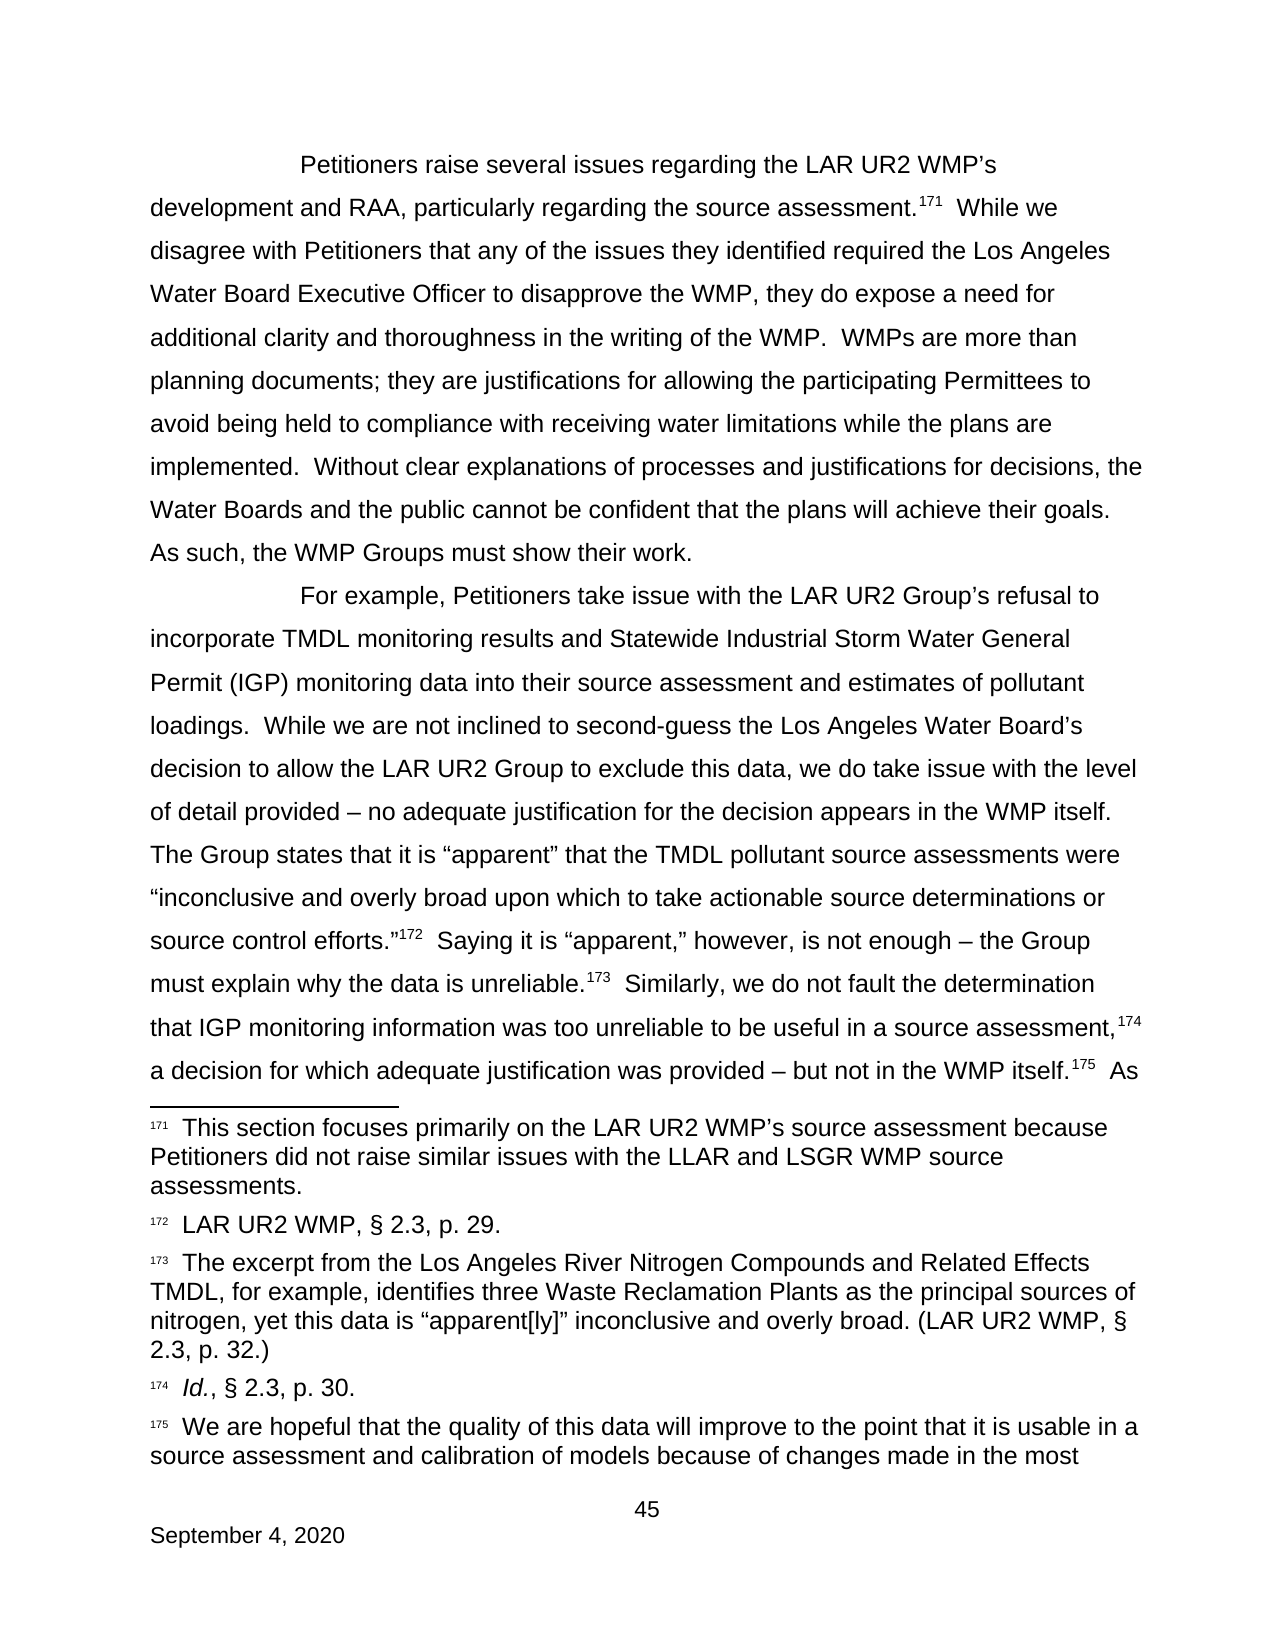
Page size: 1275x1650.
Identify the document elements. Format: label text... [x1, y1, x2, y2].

text Petitioners raise several issues regarding the LAR UR2 WMP’s development and RAA, particularly regarding the source assessment. While we disagree with Petitioners that any of the issues they identified required the Los Angeles Water Board Executive Officer to disapprove the WMP, they do expose a need for additional clarity and thoroughness in the writing of the WMP. WMPs are more than planning documents; they are justifications for allowing the participating Permittees to avoid being held to compliance with receiving water limitations while the plans are implemented. Without clear explanations of processes and justifications for decisions, the Water Boards and the public cannot be confident that the plans will achieve their goals. As such, the WMP Groups must show their work. [150, 150, 1144, 567]
text For example, Petitioners take issue with the LAR UR2 Group’s refusal to incorporate TMDL monitoring results and Statewide Industrial Storm Water General Permit (IGP) monitoring data into their source assessment and estimates of pollutant loadings. While we are not inclined to second-guess the Los Angeles Water Board’s decision to allow the LAR UR2 Group to exclude this data, we do take issue with the level of detail provided – no adequate justification for the decision appears in the WMP itself. The Group states that it is “apparent” that the TMDL pollutant source assessments were “inconclusive and overly broad upon which to take actionable source determinations or source control efforts.” Saying it is “apparent,” however, is not enough – the Group must explain why the data is unreliable. Similarly, we do not fault the determination that IGP monitoring information was too unreliable to be useful in a source assessment, a decision for which adequate justification was provided – but not in the WMP itself. As explained in the Los Angeles Water Board staff’s response to the original WMP petition, the LAR UR2 Group was permitted to rely on regional event mean concentrations rather than IGP monitoring information to determine baseline loading from the subwatershed’s industrial areas. As we stated, the WMP Groups must show their work. In the source assessment section, that means describing how the source assessment was actually done rather than just what was not considered, and it requires an explanation for why the WMP Group chose to disregard any “relevant, available” data. For each unused piece of relevant data, the WMP Group must submit an explanation. If that information is discussed elsewhere in the WMP, the source assessment should at least refer the reader to the section containing that discussion. When the WMP Groups make an assumption because reliable data is unavailable, an enforceable commitment to evaluating that assumption and updating the WMP and RAA should be included. While the standard of using “relevant, available” data in the development of an alternative compliance plan has not before been mandated by the State Water Board, we endorse its use as the standard to be applied throughout the state as other regional water boards develop and implement alternative compliance programs. This of course does not mean that every piece of data, no matter how irrelevant to a particular approach, needs to be included in the source assessment discussion. What it does mean is that a plan should explain the process used to determine what data are relevant and how that data were used or why they were not used in the development of the plan itself. [150, 581, 1144, 1084]
